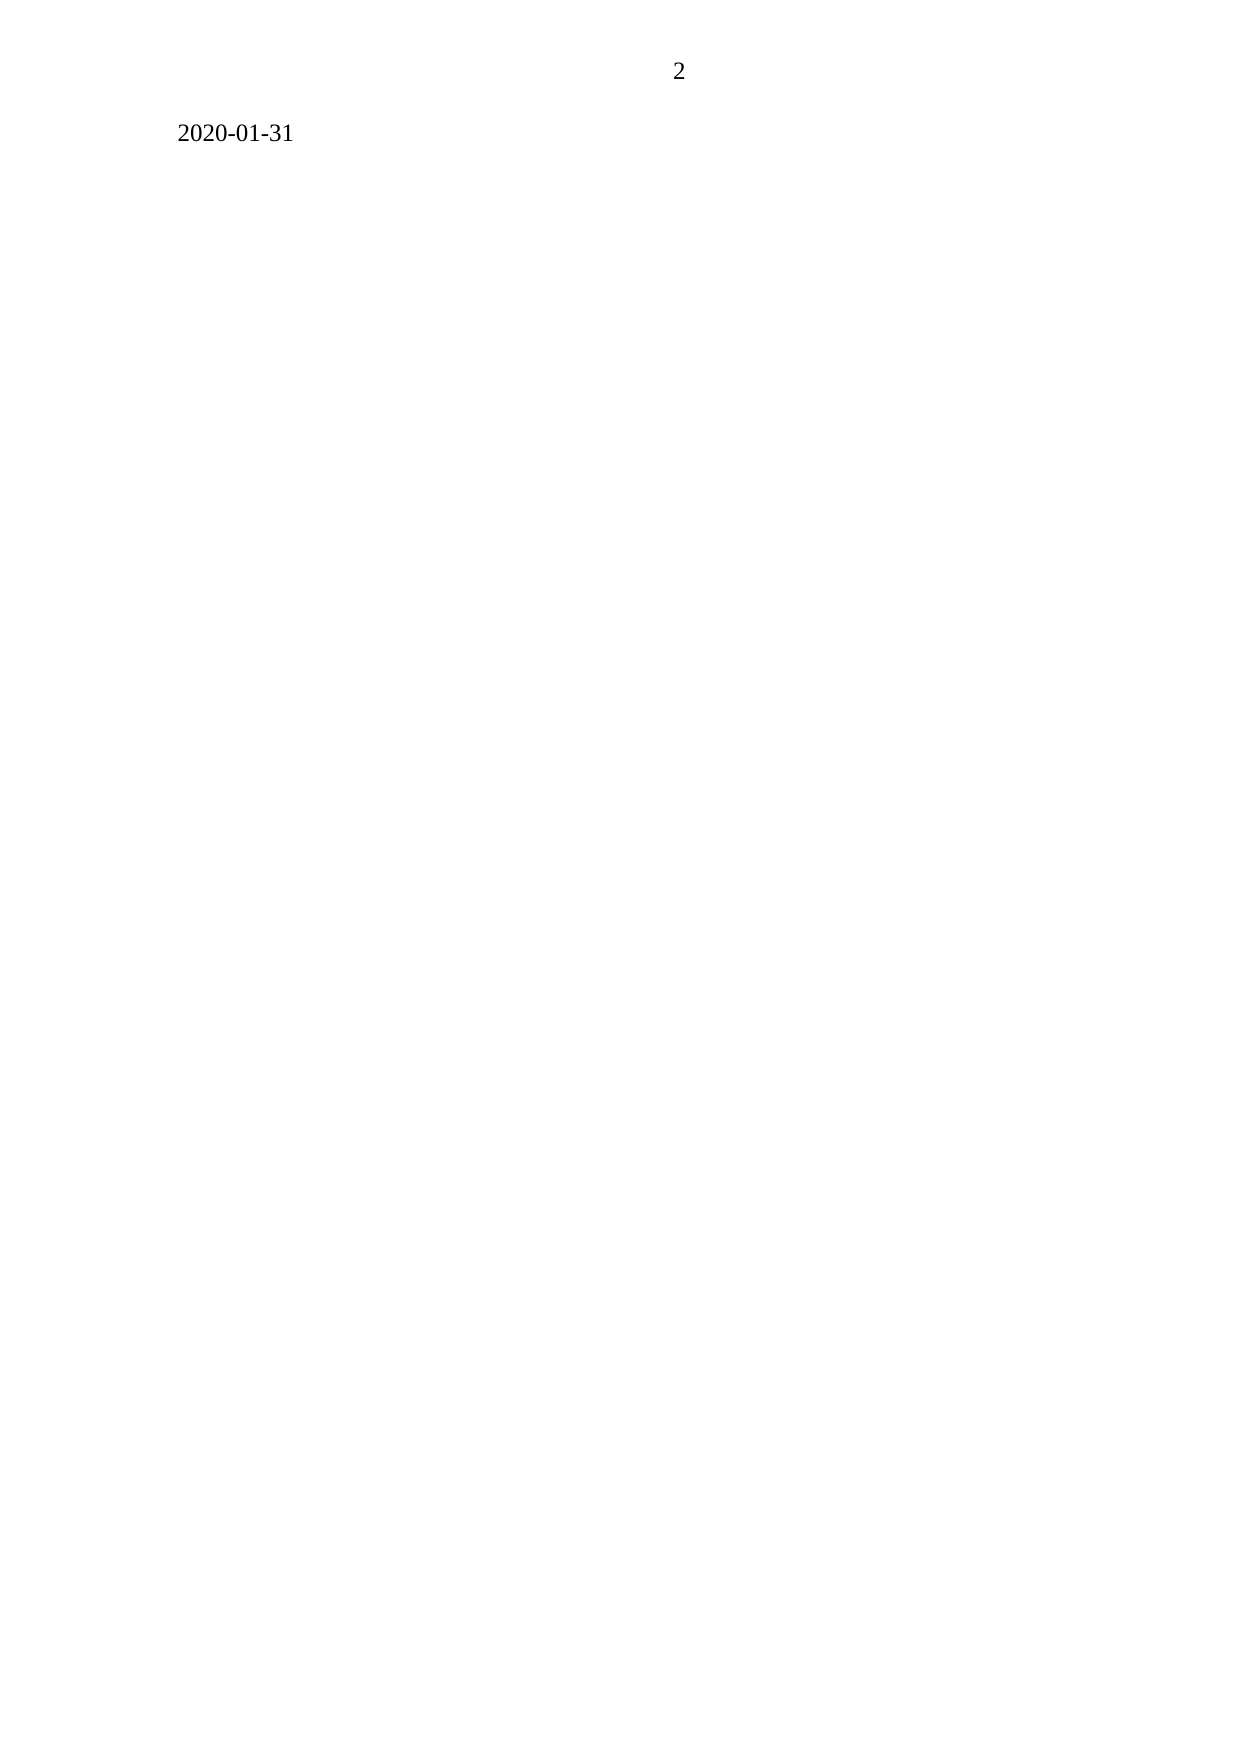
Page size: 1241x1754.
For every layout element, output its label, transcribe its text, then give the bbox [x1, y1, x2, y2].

text 2020-01-31 [177, 118, 1181, 147]
